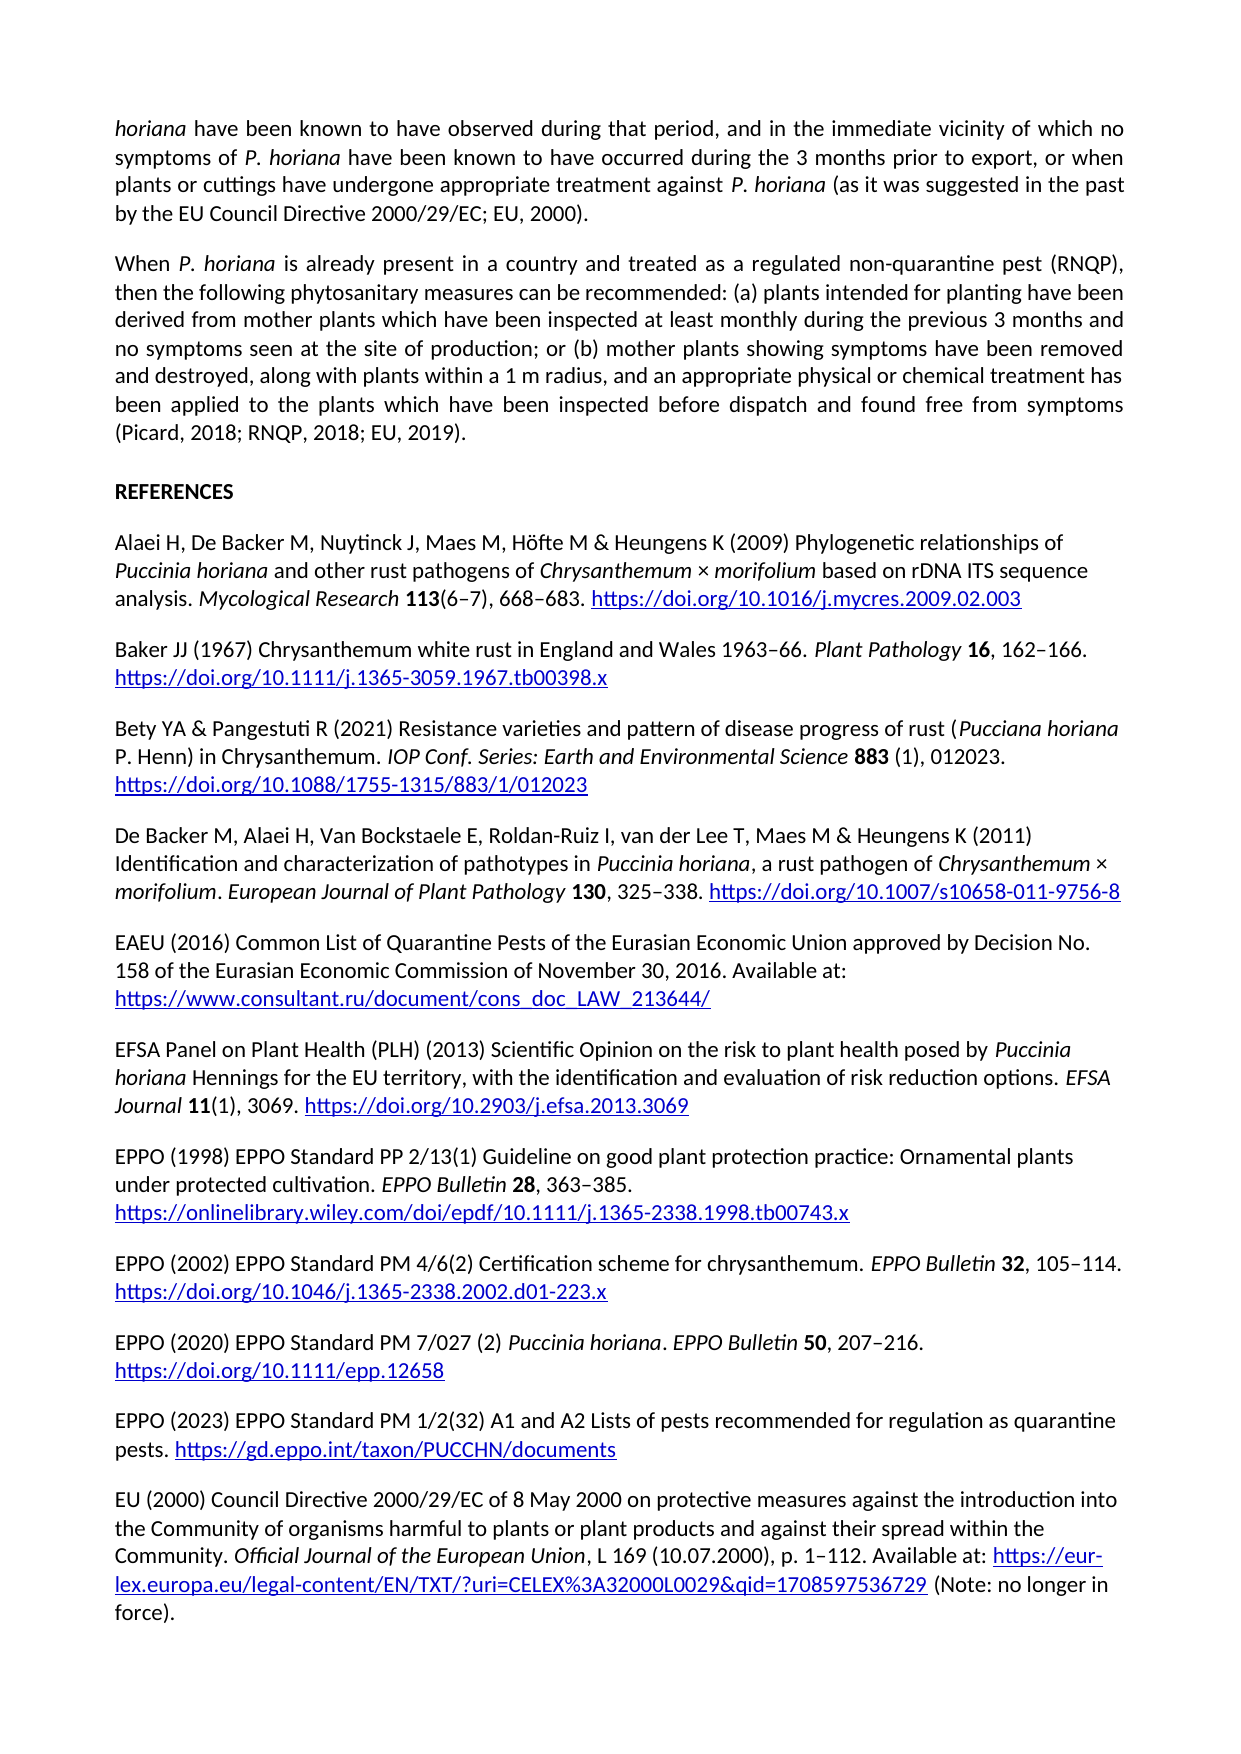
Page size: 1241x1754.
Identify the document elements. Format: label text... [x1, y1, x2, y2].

text EPPO (2020) EPPO Standard PM 7/027 (2) Puccinia horiana. EPPO Bulletin 50, 207–216. https://doi.org/10.1111/epp.12658 [114, 1328, 1126, 1384]
text EPPO (2002) EPPO Standard PM 4/6(2) Certification scheme for chrysanthemum. EPPO Bulletin 32, 105–114. https://doi.org/10.1046/j.1365-2338.2002.d01-223.x [114, 1249, 1126, 1305]
text De Backer M, Alaei H, Van Bockstaele E, Roldan-Ruiz I, van der Lee T, Maes M & Heungens K (2011) Identification and characterization of pathotypes in Puccinia horiana, a rust pathogen of Chrysanthemum × morifolium. European Journal of Plant Pathology 130, 325–338. https://doi.org/10.1007/s10658-011-9756-8 [114, 821, 1126, 905]
text When P. horiana is already present in a country and treated as a regulated non-quarantine pest (RNQP), then the following phytosanitary measures can be recommended: (a) plants intended for planting have been derived from mother plants which have been inspected at least monthly during the previous 3 months and no symptoms seen at the site of production; or (b) mother plants showing symptoms have been removed and destroyed, along with plants within a 1 m radius, and an appropriate physical or chemical treatment has been applied to the plants which have been inspected before dispatch and found free from symptoms (Picard, 2018; RNQP, 2018; EU, 2019). [114, 249, 1126, 446]
text Alaei H, De Backer M, Nuytinck J, Maes M, Höfte M & Heungens K (2009) Phylogenetic relationships of Puccinia horiana and other rust pathogens of Chrysanthemum × morifolium based on rDNA ITS sequence analysis. Mycological Research 113(6–7), 668–683. https://doi.org/10.1016/j.mycres.2009.02.003 [114, 528, 1126, 612]
text EPPO (2023) EPPO Standard PM 1/2(32) A1 and A2 Lists of pests recommended for regulation as quarantine pests. https://gd.eppo.int/taxon/PUCCHN/documents [114, 1407, 1126, 1463]
text EFSA Panel on Plant Health (PLH) (2013) Scientific Opinion on the risk to plant health posed by Puccinia horiana Hennings for the EU territory, with the identification and evaluation of risk reduction options. EFSA Journal 11(1), 3069. https://doi.org/10.2903/j.efsa.2013.3069 [114, 1035, 1126, 1119]
text Bety YA & Pangestuti R (2021) Resistance varieties and pattern of disease progress of rust (Pucciana horiana P. Henn) in Chrysanthemum. IOP Conf. Series: Earth and Environmental Science 883 (1), 012023. https://doi.org/10.1088/1755-1315/883/1/012023 [114, 714, 1126, 798]
text REFERENCES [114, 477, 1126, 505]
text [114, 114, 1126, 227]
text EU (2000) Council Directive 2000/29/EC of 8 May 2000 on protective measures against the introduction into the Community of organisms harmful to plants or plant products and against their spread within the Community. Official Journal of the European Union, L 169 (10.07.2000), p. 1–112. Available at: https://eur-lex.europa.eu/legal-content/EN/TXT/?uri=CELEX%3A32000L0029&qid=1708597536729 (Note: no longer in force). [114, 1486, 1126, 1626]
text Baker JJ (1967) Chrysanthemum white rust in England and Wales 1963–66. Plant Pathology 16, 162–166. https://doi.org/10.1111/j.1365-3059.1967.tb00398.x [114, 635, 1126, 691]
text EAEU (2016) Common List of Quarantine Pests of the Eurasian Economic Union approved by Decision No. 158 of the Eurasian Economic Commission of November 30, 2016. Available at: https://www.consultant.ru/document/cons_doc_LAW_213644/ [114, 928, 1126, 1012]
text EPPO (1998) EPPO Standard PP 2/13(1) Guideline on good plant protection practice: Ornamental plants under protected cultivation. EPPO Bulletin 28, 363–385. https://onlinelibrary.wiley.com/doi/epdf/10.1111/j.1365-2338.1998.tb00743.x [114, 1142, 1126, 1226]
